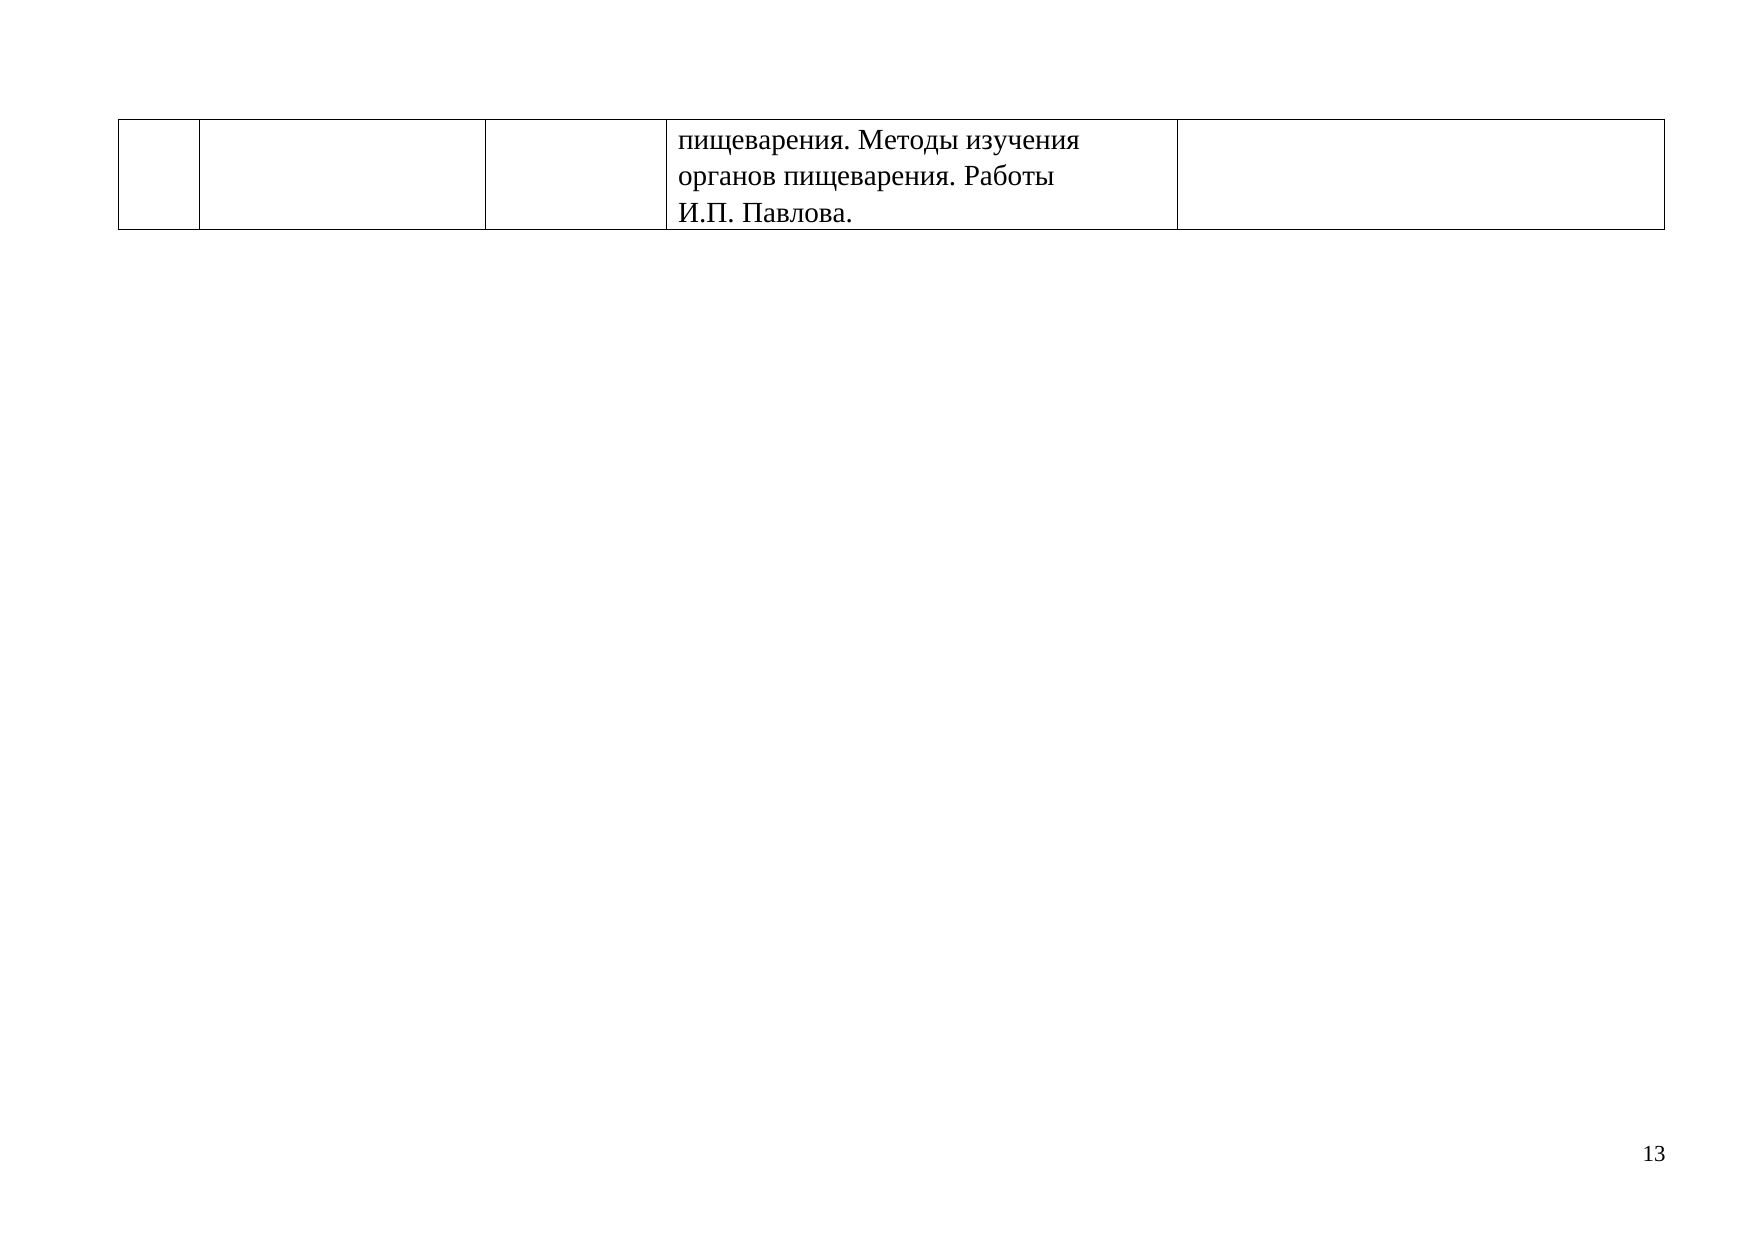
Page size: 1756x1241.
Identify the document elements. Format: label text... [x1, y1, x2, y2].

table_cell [667, 120, 1177, 228]
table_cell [1178, 120, 1664, 228]
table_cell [200, 120, 485, 228]
table_cell 6 [486, 120, 666, 228]
table_cell 8 [119, 120, 199, 228]
